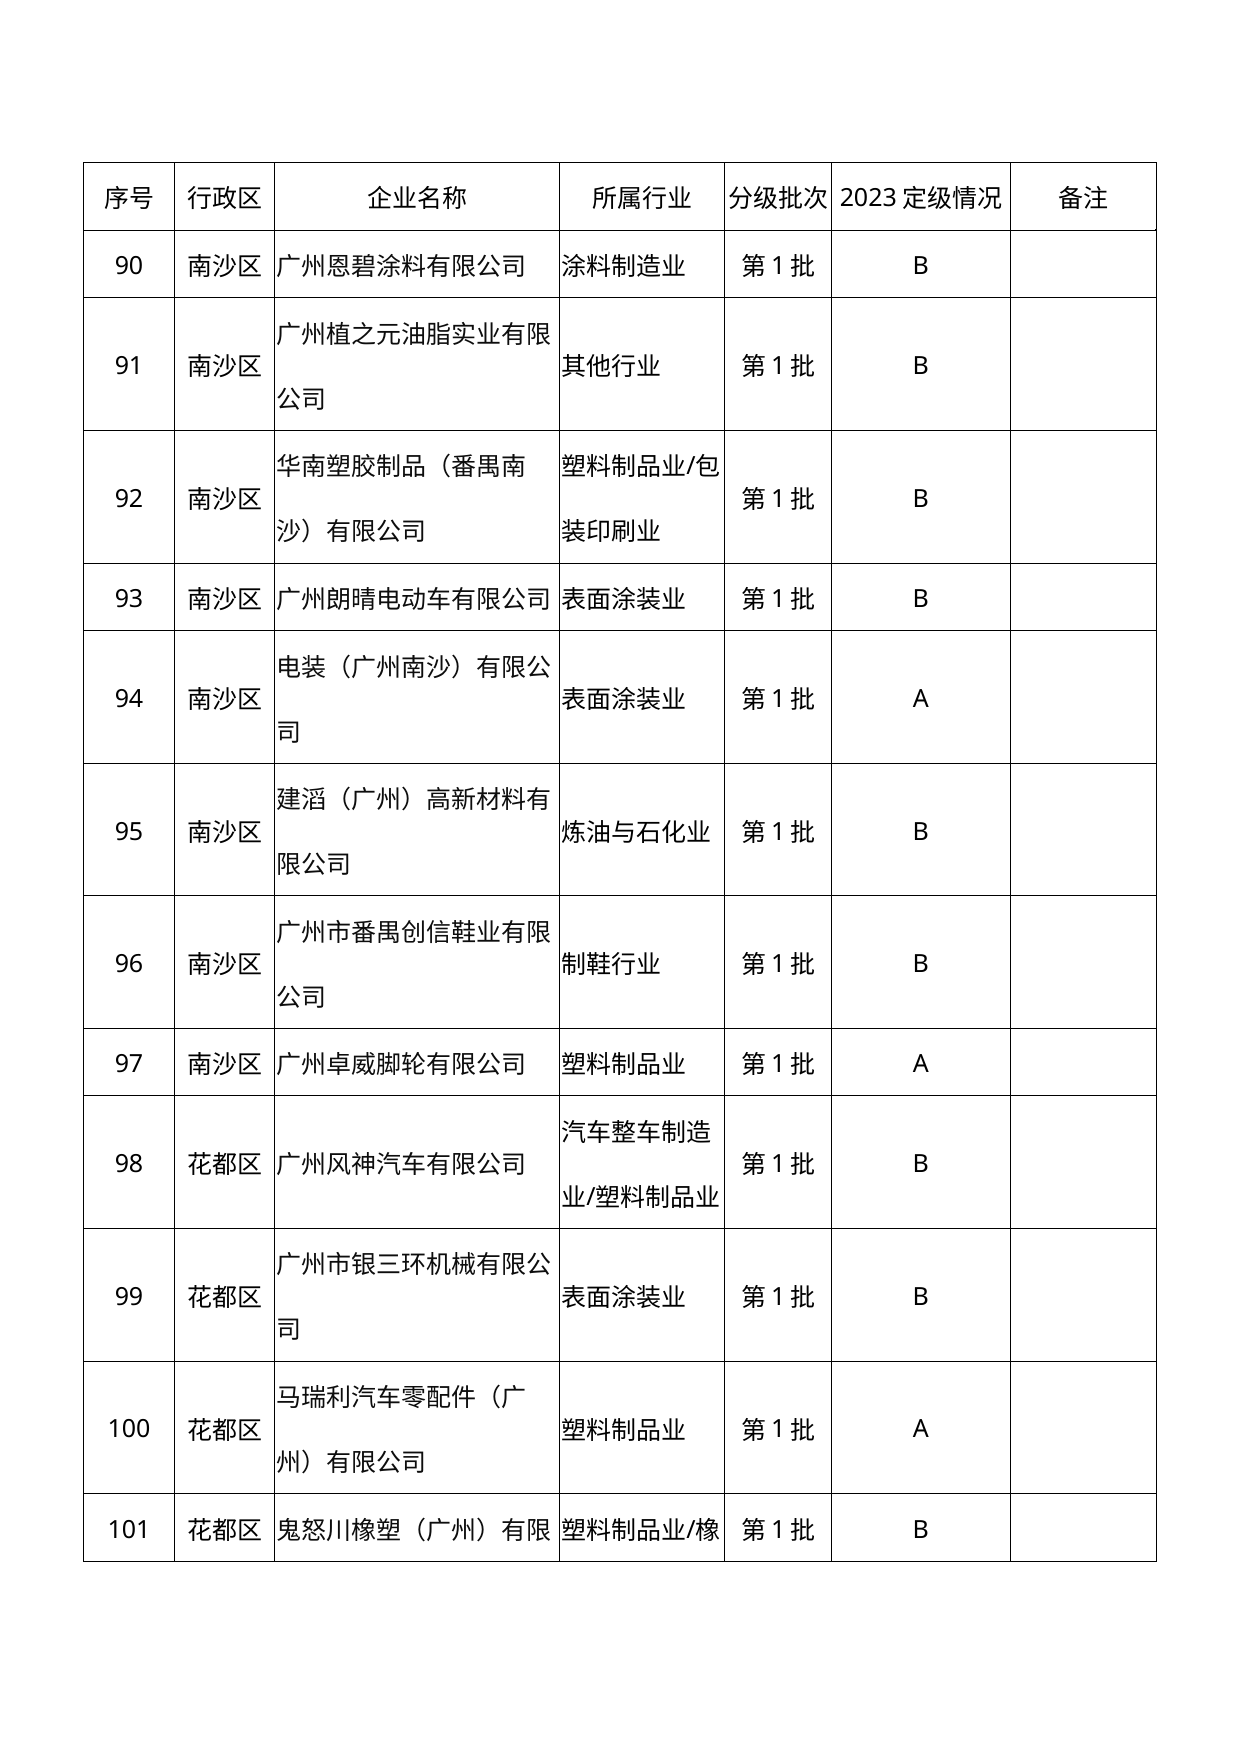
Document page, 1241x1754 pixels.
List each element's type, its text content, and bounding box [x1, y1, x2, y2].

table_cell 广州卓威脚轮有限公司 [275, 1029, 559, 1095]
table_cell B [832, 896, 1010, 1028]
table_cell 广州朗晴电动车有限公司 [275, 564, 559, 630]
table_cell 90 [84, 231, 174, 297]
table_cell 花都区 [175, 1362, 274, 1493]
table_header 2023定级情况 [832, 163, 1010, 229]
table_cell 涂料制造业 [560, 231, 724, 297]
table_header 企业名称 [275, 163, 559, 229]
table_cell [1011, 431, 1156, 562]
table_cell 炼油与石化业 [560, 764, 724, 895]
table_cell B [832, 764, 1010, 895]
table_cell 第1批 [725, 1096, 831, 1228]
table_cell [1011, 764, 1156, 895]
table_cell 第1批 [725, 1229, 831, 1361]
table_cell 表面涂装业 [560, 631, 724, 763]
table_cell 南沙区 [175, 431, 274, 562]
table_cell 华南塑胶制品（番禺南沙）有限公司 [275, 431, 559, 562]
table_cell 93 [84, 564, 174, 630]
table_cell B [832, 231, 1010, 297]
table_cell 马瑞利汽车零配件（广州）有限公司 [275, 1362, 559, 1493]
table_header 分级批次 [725, 163, 831, 229]
table_cell 100 [84, 1362, 174, 1493]
table_header 所属行业 [560, 163, 724, 229]
table_cell 建滔（广州）高新材料有限公司 [275, 764, 559, 895]
table_cell B [832, 431, 1010, 562]
table_header 序号 [84, 163, 174, 229]
table_cell 92 [84, 431, 174, 562]
table_cell B [832, 564, 1010, 630]
table_cell B [832, 1096, 1010, 1228]
table_cell [1011, 231, 1156, 297]
table_cell A [832, 631, 1010, 763]
table_cell 第1批 [725, 896, 831, 1028]
table_cell 汽车整车制造业/塑料制品业 [560, 1096, 724, 1228]
table_cell 南沙区 [175, 1029, 274, 1095]
table_cell 广州市银三环机械有限公司 [275, 1229, 559, 1361]
table_cell 南沙区 [175, 764, 274, 895]
table_cell 塑料制品业 [560, 1029, 724, 1095]
table_cell [1011, 1494, 1156, 1561]
table_cell 第1批 [725, 231, 831, 297]
table_header 行政区 [175, 163, 274, 229]
table_cell 98 [84, 1096, 174, 1228]
table_cell 花都区 [175, 1494, 274, 1561]
table_cell 花都区 [175, 1229, 274, 1361]
table_cell 第1批 [725, 764, 831, 895]
table_cell 广州市番禺创信鞋业有限公司 [275, 896, 559, 1028]
table_cell 第1批 [725, 1494, 831, 1561]
table_cell 101 [84, 1494, 174, 1561]
table_cell 96 [84, 896, 174, 1028]
table_cell [1011, 1229, 1156, 1361]
table_cell 南沙区 [175, 631, 274, 763]
table_cell [1011, 896, 1156, 1028]
table_cell 第1批 [725, 1029, 831, 1095]
table_header 备注 [1011, 163, 1156, 229]
table_cell 95 [84, 764, 174, 895]
table_cell 第1批 [725, 298, 831, 430]
table_cell 制鞋行业 [560, 896, 724, 1028]
table_cell 第1批 [725, 431, 831, 562]
table_cell 南沙区 [175, 896, 274, 1028]
table_cell A [832, 1362, 1010, 1493]
table_cell 91 [84, 298, 174, 430]
table_cell 广州恩碧涂料有限公司 [275, 231, 559, 297]
table_cell 其他行业 [560, 298, 724, 430]
table_cell 鬼怒川橡塑（广州）有限公司 [275, 1494, 559, 1561]
table_cell 97 [84, 1029, 174, 1095]
table_cell [1011, 1029, 1156, 1095]
table_cell [1011, 631, 1156, 763]
table_cell 南沙区 [175, 564, 274, 630]
table_cell 塑料制品业/橡胶制品业/表面涂装业 [560, 1494, 724, 1561]
table_cell 塑料制品业 [560, 1362, 724, 1493]
table_cell 第1批 [725, 631, 831, 763]
table_cell [1011, 1096, 1156, 1228]
table_cell 第1批 [725, 1362, 831, 1493]
table_cell 花都区 [175, 1096, 274, 1228]
table_cell 南沙区 [175, 231, 274, 297]
table_cell B [832, 1494, 1010, 1561]
table_cell 电装（广州南沙）有限公司 [275, 631, 559, 763]
table_cell 南沙区 [175, 298, 274, 430]
table_cell 94 [84, 631, 174, 763]
table_cell 塑料制品业/包装印刷业 [560, 431, 724, 562]
table_cell 表面涂装业 [560, 1229, 724, 1361]
table_cell [1011, 564, 1156, 630]
table_cell B [832, 298, 1010, 430]
table_cell [1011, 298, 1156, 430]
table_cell B [832, 1229, 1010, 1361]
table_cell [1011, 1362, 1156, 1493]
table_cell 广州风神汽车有限公司 [275, 1096, 559, 1228]
table_cell 第1批 [725, 564, 831, 630]
table_cell 表面涂装业 [560, 564, 724, 630]
table_cell 99 [84, 1229, 174, 1361]
table_cell A [832, 1029, 1010, 1095]
table_cell 广州植之元油脂实业有限公司 [275, 298, 559, 430]
